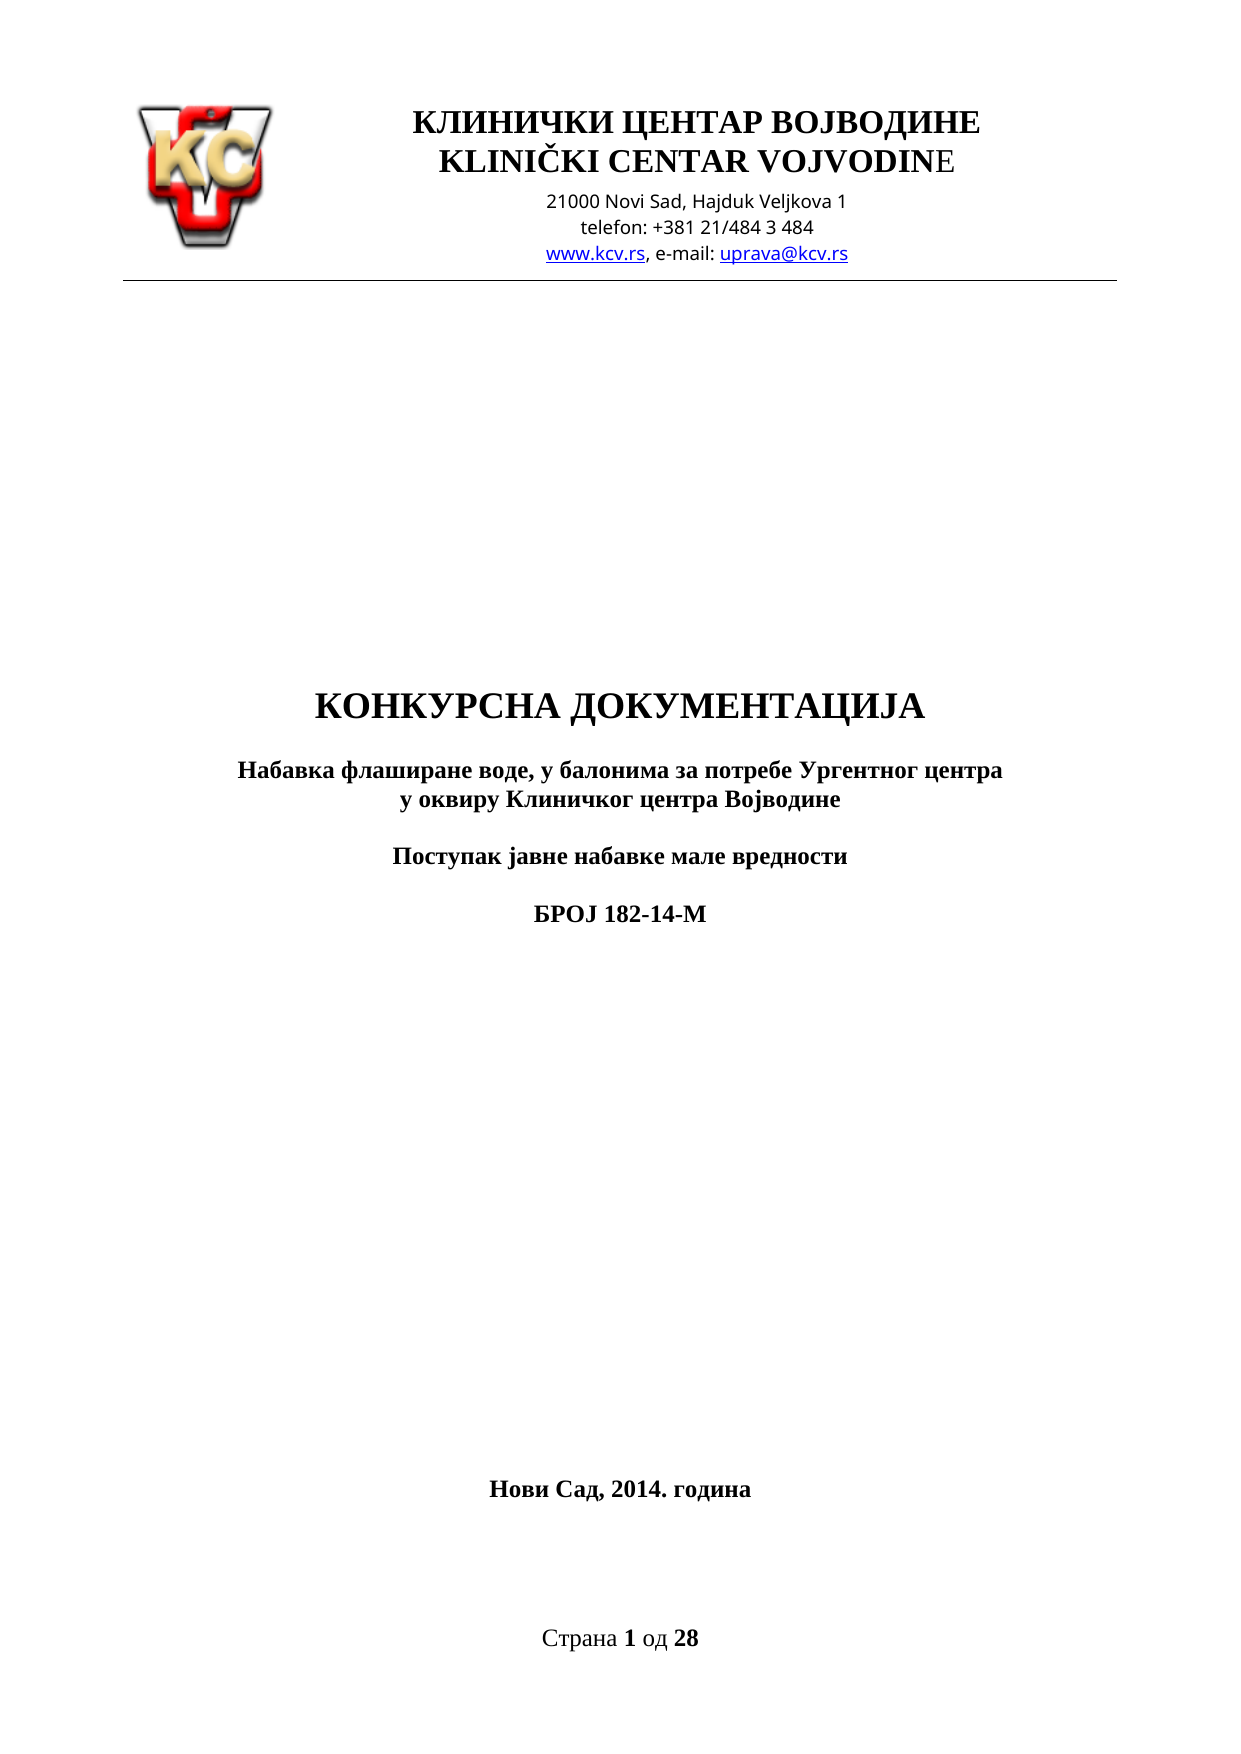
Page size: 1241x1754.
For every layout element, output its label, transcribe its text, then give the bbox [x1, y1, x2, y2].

text Нови Сад, 2014. година [148, 1474, 1092, 1502]
text Набавка флаширане воде, у балонима за потребе Ургентног центра [148, 755, 1092, 784]
table_header КЛИНИЧКИ ЦЕНТАР ВОЈВОДИНЕ KLINIČKI CENTAR VOJVODINE 21000 Novi Sad, Hajduk Veljkova 1 telefon: +381 21/484 3 484 www.kcv.rs, e-mail: uprava@kcv.rs [277, 103, 1117, 279]
table_header [123, 103, 277, 279]
text БРОЈ 182-14-М [148, 899, 1092, 927]
text КОНКУРСНА ДОКУМЕНТАЦИЈА [148, 683, 1092, 726]
text у оквиру Клиничког центра Војводине [148, 784, 1092, 812]
picture [134, 102, 277, 250]
